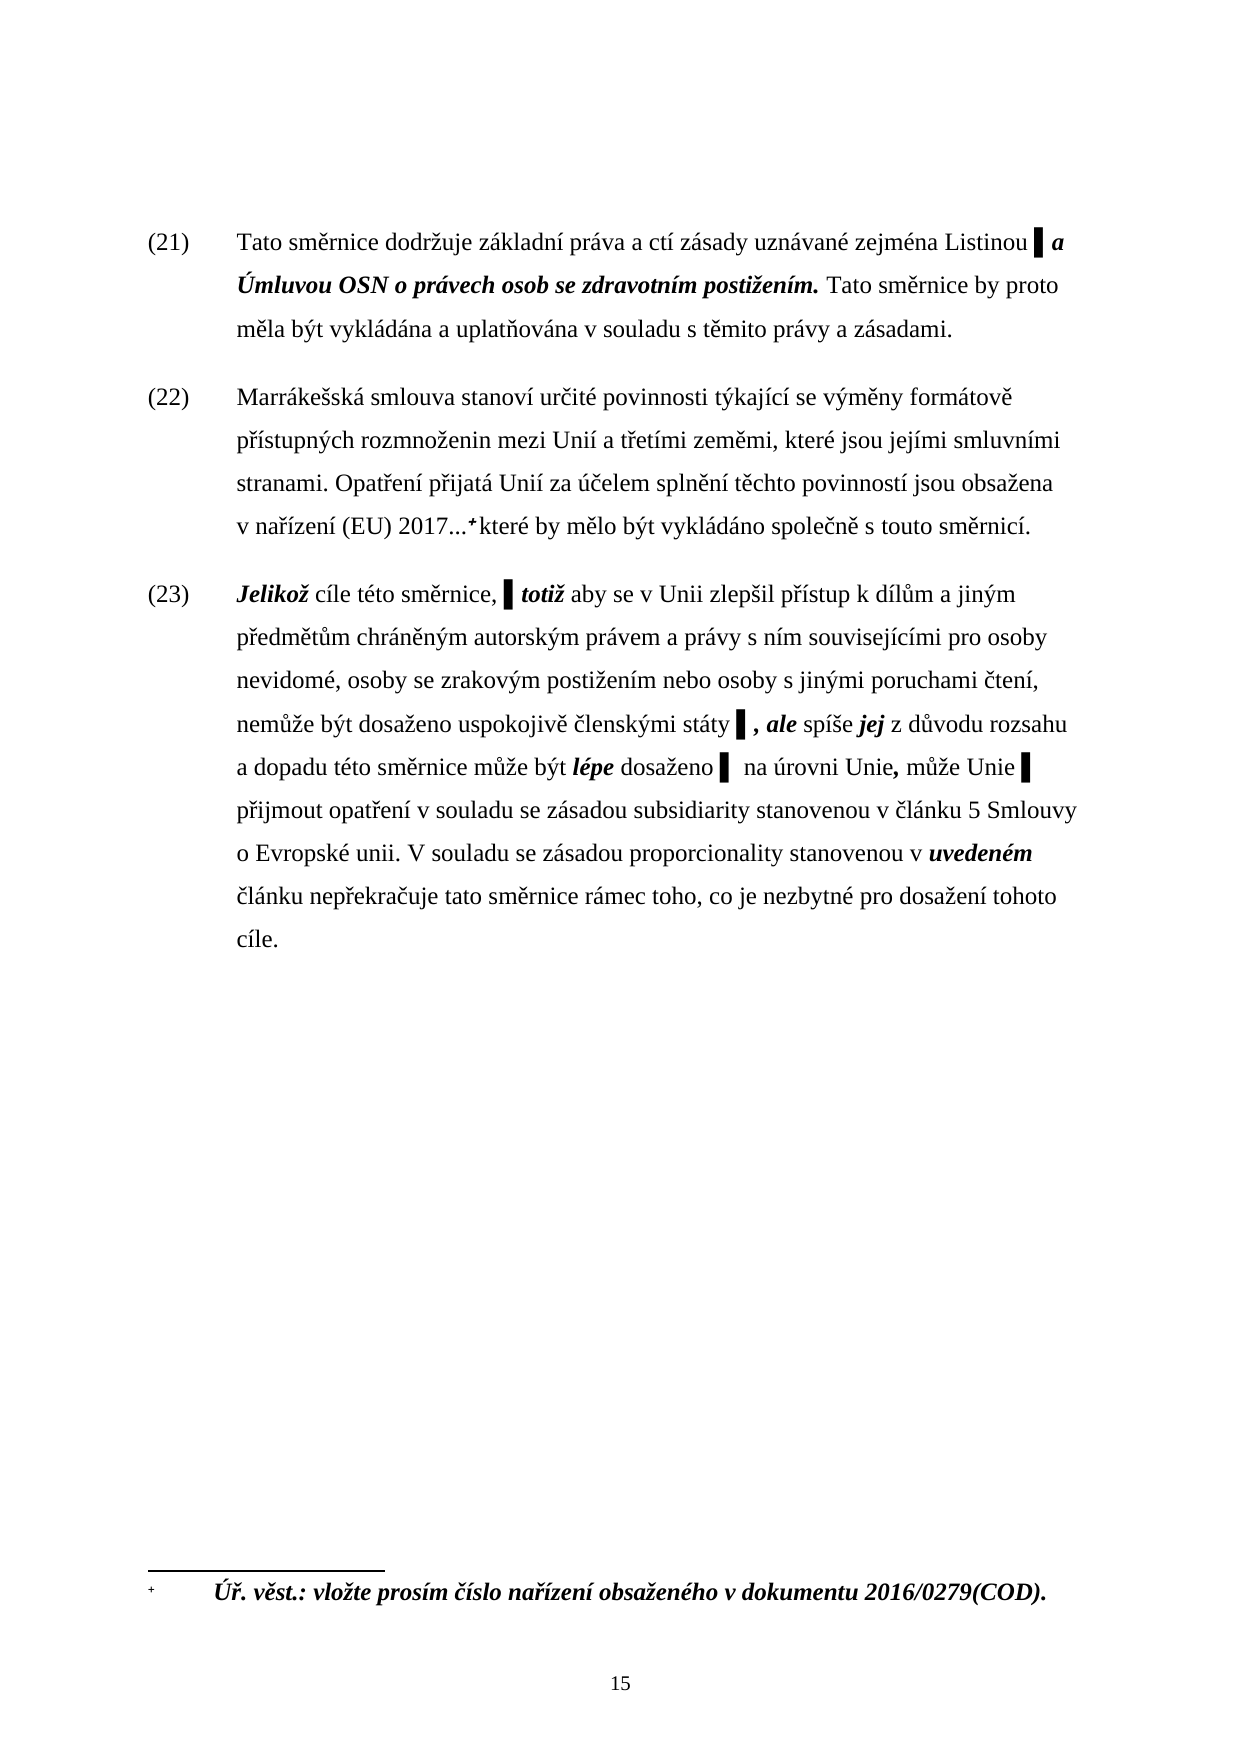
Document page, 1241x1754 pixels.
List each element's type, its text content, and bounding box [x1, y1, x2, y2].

text (22) Marrákešská smlouva stanoví určité povinnosti týkající se výměny formátově přístupných rozmnoženin mezi Unií a třetími zeměmi, které jsou jejími smluvními stranami. Opatření přijatá Unií za účelem splnění těchto povinností jsou obsažena v nařízení (EU) 2017... které by mělo být vykládáno společně s touto směrnicí. [148, 382, 1092, 540]
text (21) Tato směrnice dodržuje základní práva a ctí zásady uznávané zejména Listinou ▌a Úmluvou OSN o právech osob se zdravotním postižením. Tato směrnice by proto měla být vykládána a uplatňována v souladu s těmito právy a zásadami. [148, 227, 1092, 342]
text (23) Jelikož cíle této směrnice, ▌totiž aby se v Unii zlepšil přístup k dílům a jiným předmětům chráněným autorským právem a právy s ním souvisejícími pro osoby nevidomé, osoby se zrakovým postižením nebo osoby s jinými poruchami čtení, nemůže být dosaženo uspokojivě členskými státy ▌, ale spíše jej z důvodu rozsahu a dopadu této směrnice může být lépe dosaženo ▌ na úrovni Unie, může Unie ▌ přijmout opatření v souladu se zásadou subsidiarity stanovenou v článku 5 Smlouvy o Evropské unii. V souladu se zásadou proporcionality stanovenou v uvedeném článku nepřekračuje tato směrnice rámec toho, co je nezbytné pro dosažení tohoto cíle. [148, 579, 1092, 953]
